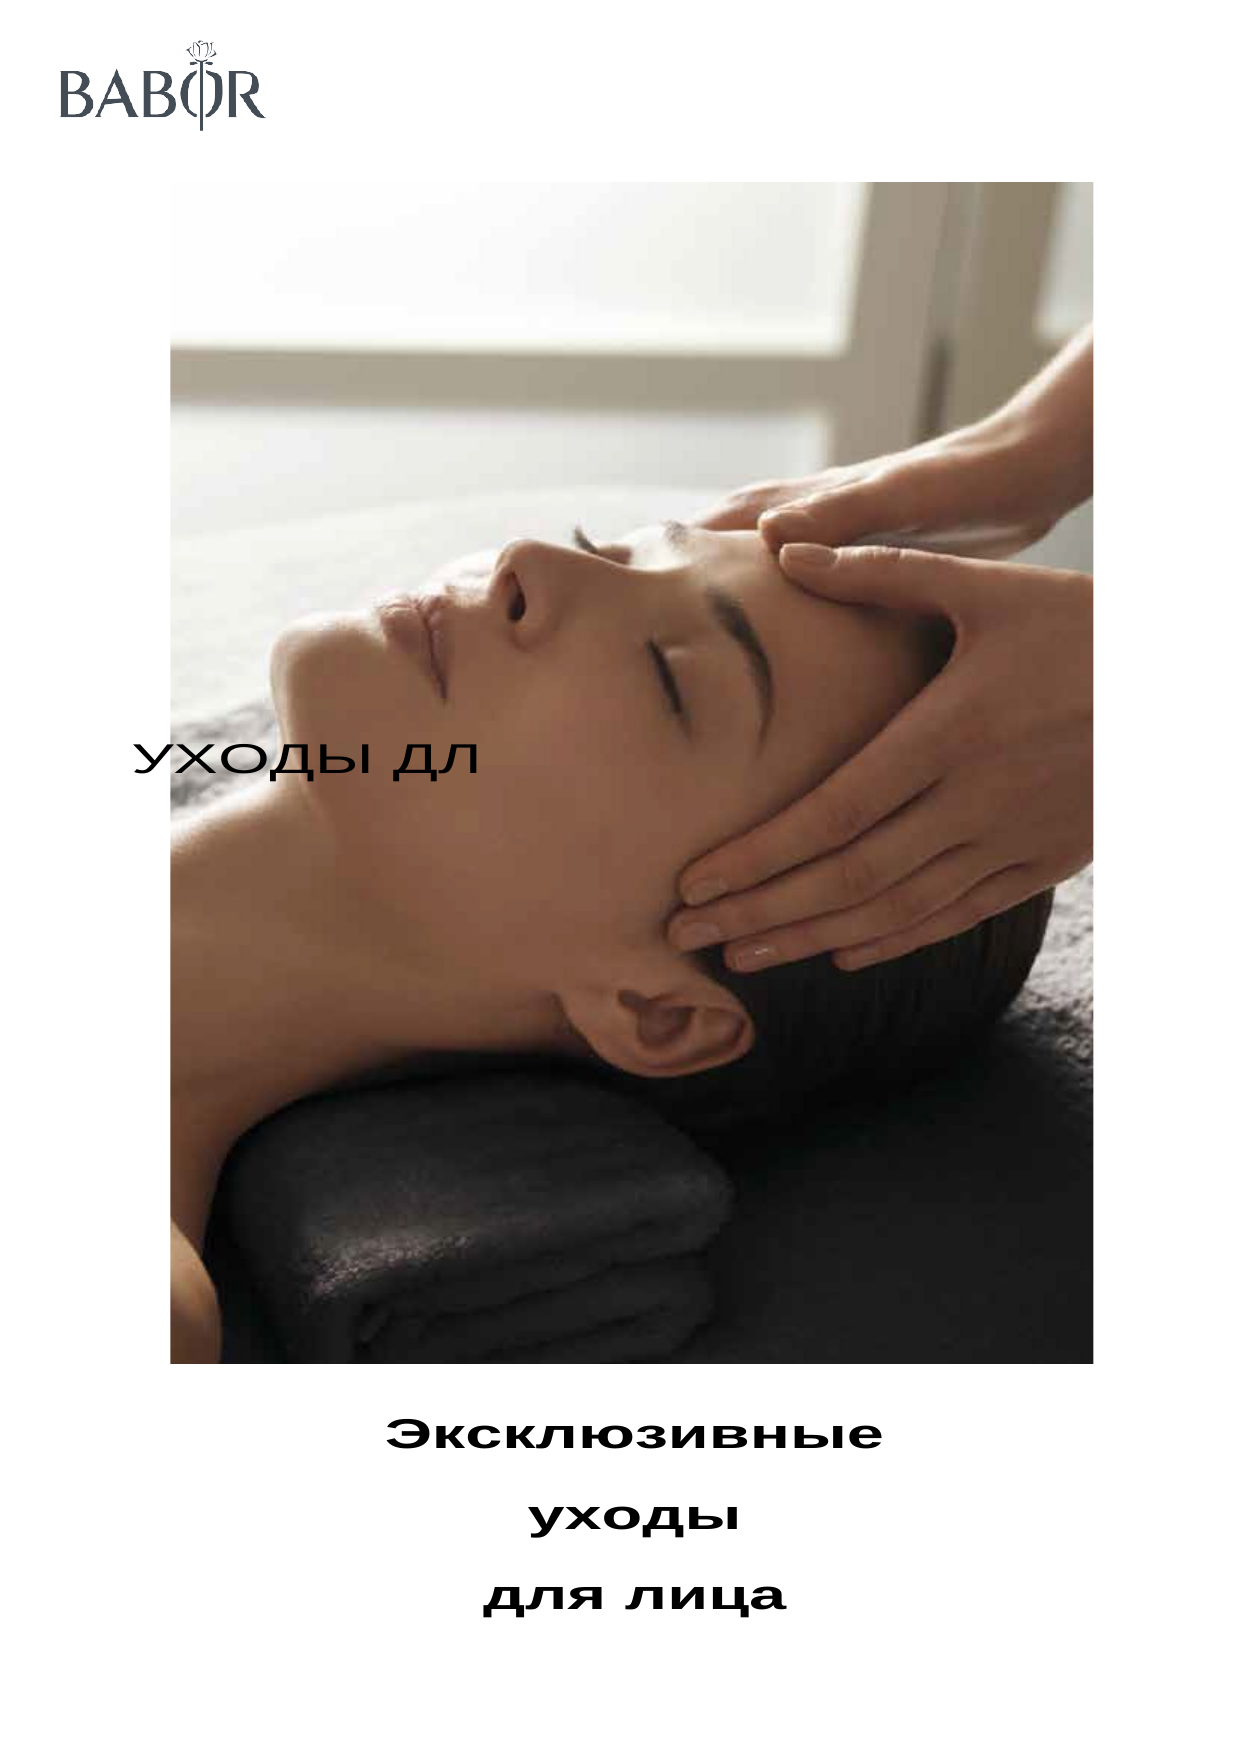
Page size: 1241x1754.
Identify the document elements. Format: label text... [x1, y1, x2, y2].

table_header Эксклюзивные уходы для лица [227, 1406, 1144, 1731]
picture [58, 39, 268, 132]
subtitle УХОДЫ ДЛ [131, 734, 1138, 782]
picture [170, 782, 1094, 1364]
picture [170, 182, 1094, 734]
